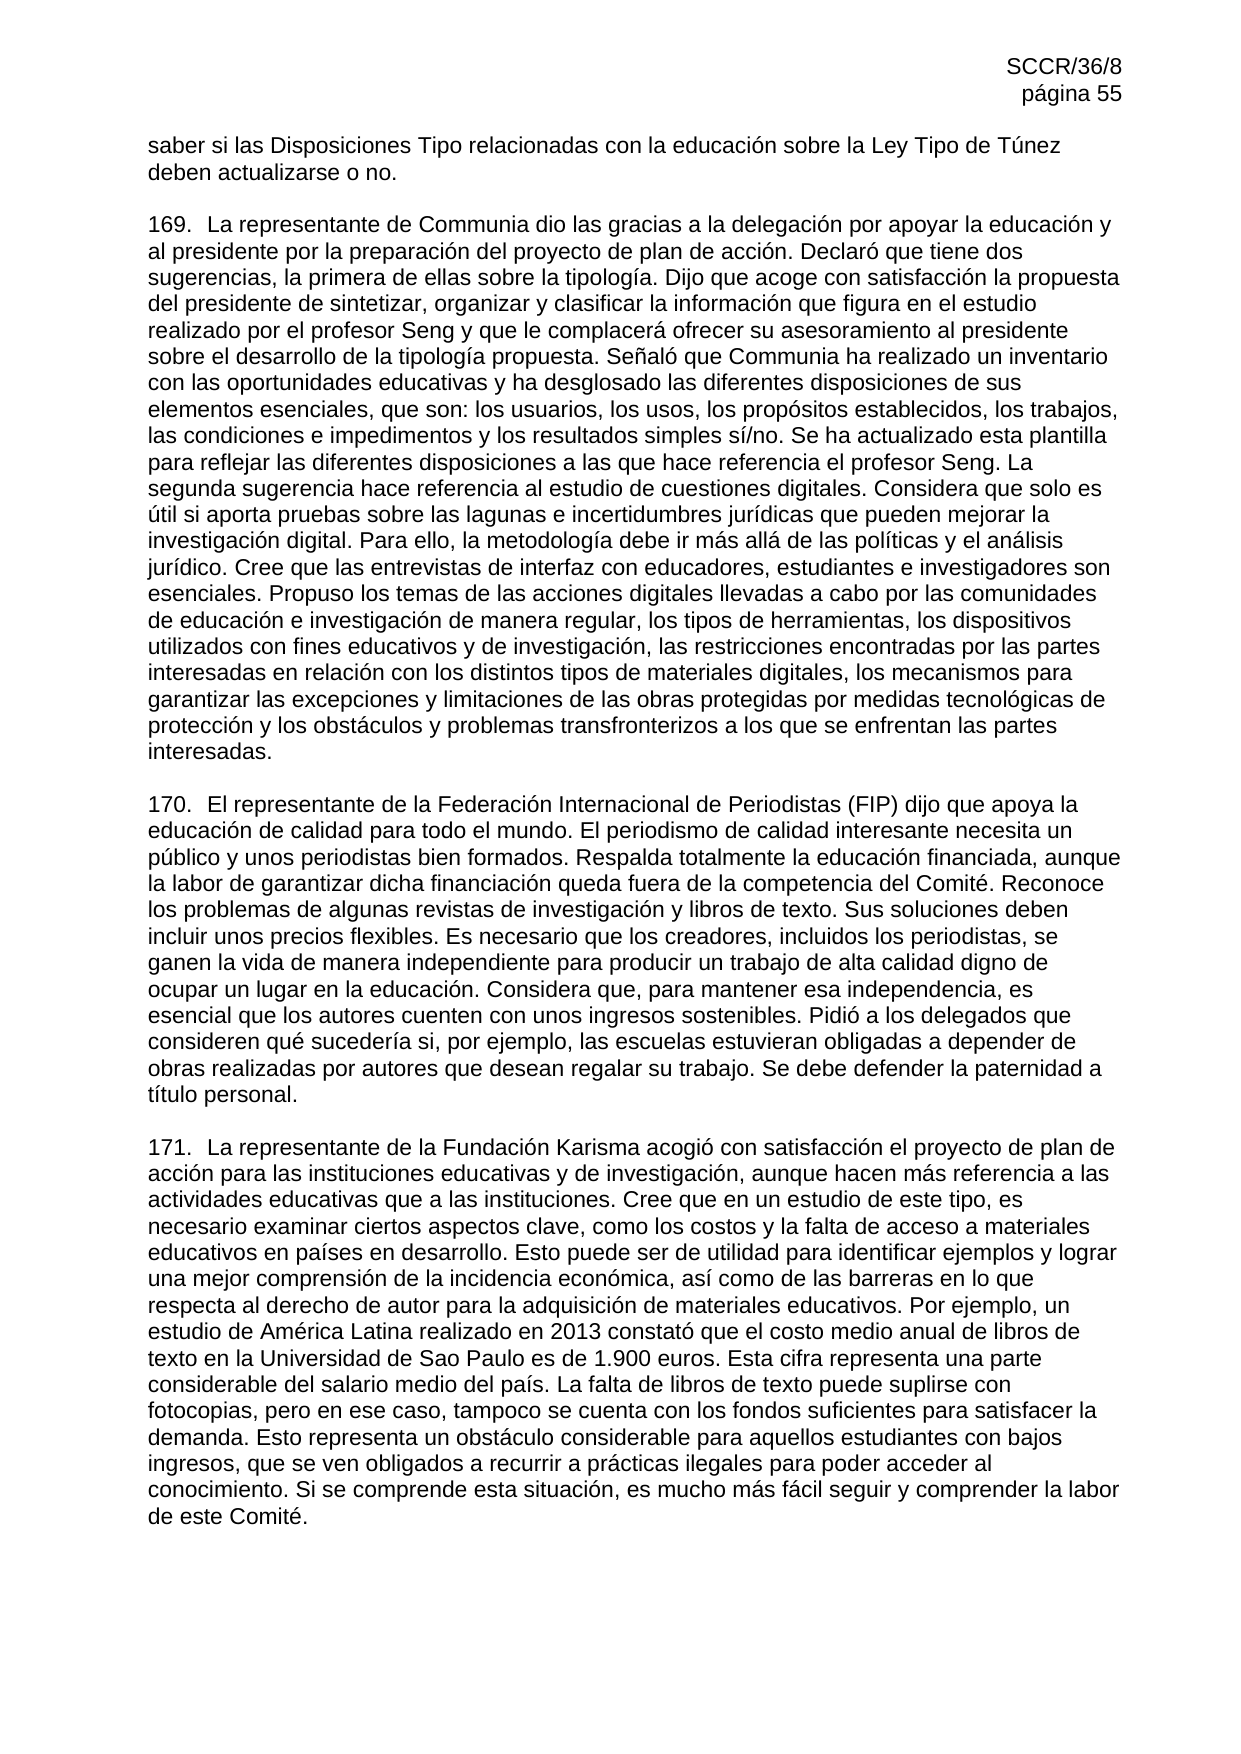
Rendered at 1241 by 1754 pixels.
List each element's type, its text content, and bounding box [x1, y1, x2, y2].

list La representante de la Fundación Karisma acogió con satisfacción el proyecto de plan de acción para las instituciones educativas y de investigación, aunque hacen más referencia a las actividades educativas que a las instituciones. Cree que en un estudio de este tipo, es necesario examinar ciertos aspectos clave, como los costos y la falta de acceso a materiales educativos en países en desarrollo. Esto puede ser de utilidad para identificar ejemplos y lograr una mejor comprensión de la incidencia económica, así como de las barreras en lo que respecta al derecho de autor para la adquisición de materiales educativos. Por ejemplo, un estudio de América Latina realizado en 2013 constató que el costo medio anual de libros de texto en la Universidad de Sao Paulo es de 1.900 euros. Esta cifra representa una parte considerable del salario medio del país. La falta de libros de texto puede suplirse con fotocopias, pero en ese caso, tampoco se cuenta con los fondos suficientes para satisfacer la demanda. Esto representa un obstáculo considerable para aquellos estudiantes con bajos ingresos, que se ven obligados a recurrir a prácticas ilegales para poder acceder al conocimiento. Si se comprende esta situación, es mucho más fácil seguir y comprender la labor de este Comité. [148, 1134, 1122, 1529]
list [148, 132, 1122, 185]
list El representante de la Federación Internacional de Periodistas (FIP) dijo que apoya la educación de calidad para todo el mundo. El periodismo de calidad interesante necesita un público y unos periodistas bien formados. Respalda totalmente la educación financiada, aunque la labor de garantizar dicha financiación queda fuera de la competencia del Comité. Reconoce los problemas de algunas revistas de investigación y libros de texto. Sus soluciones deben incluir unos precios flexibles. Es necesario que los creadores, incluidos los periodistas, se ganen la vida de manera independiente para producir un trabajo de alta calidad digno de ocupar un lugar en la educación. Considera que, para mantener esa independencia, es esencial que los autores cuenten con unos ingresos sostenibles. Pidió a los delegados que consideren qué sucedería si, por ejemplo, las escuelas estuvieran obligadas a depender de obras realizadas por autores que desean regalar su trabajo. Se debe defender la paternidad a título personal. [148, 791, 1122, 1107]
list La representante de Communia dio las gracias a la delegación por apoyar la educación y al presidente por la preparación del proyecto de plan de acción. Declaró que tiene dos sugerencias, la primera de ellas sobre la tipología. Dijo que acoge con satisfacción la propuesta del presidente de sintetizar, organizar y clasificar la información que figura en el estudio realizado por el profesor Seng y que le complacerá ofrecer su asesoramiento al presidente sobre el desarrollo de la tipología propuesta. Señaló que Communia ha realizado un inventario con las oportunidades educativas y ha desglosado las diferentes disposiciones de sus elementos esenciales, que son: los usuarios, los usos, los propósitos establecidos, los trabajos, las condiciones e impedimentos y los resultados simples sí/no. Se ha actualizado esta plantilla para reflejar las diferentes disposiciones a las que hace referencia el profesor Seng. La segunda sugerencia hace referencia al estudio de cuestiones digitales. Considera que solo es útil si aporta pruebas sobre las lagunas e incertidumbres jurídicas que pueden mejorar la investigación digital. Para ello, la metodología debe ir más allá de las políticas y el análisis jurídico. Cree que las entrevistas de interfaz con educadores, estudiantes e investigadores son esenciales. Propuso los temas de las acciones digitales llevadas a cabo por las comunidades de educación e investigación de manera regular, los tipos de herramientas, los dispositivos utilizados con fines educativos y de investigación, las restricciones encontradas por las partes interesadas en relación con los distintos tipos de materiales digitales, los mecanismos para garantizar las excepciones y limitaciones de las obras protegidas por medidas tecnológicas de protección y los obstáculos y problemas transfronterizos a los que se enfrentan las partes interesadas. [148, 211, 1122, 765]
